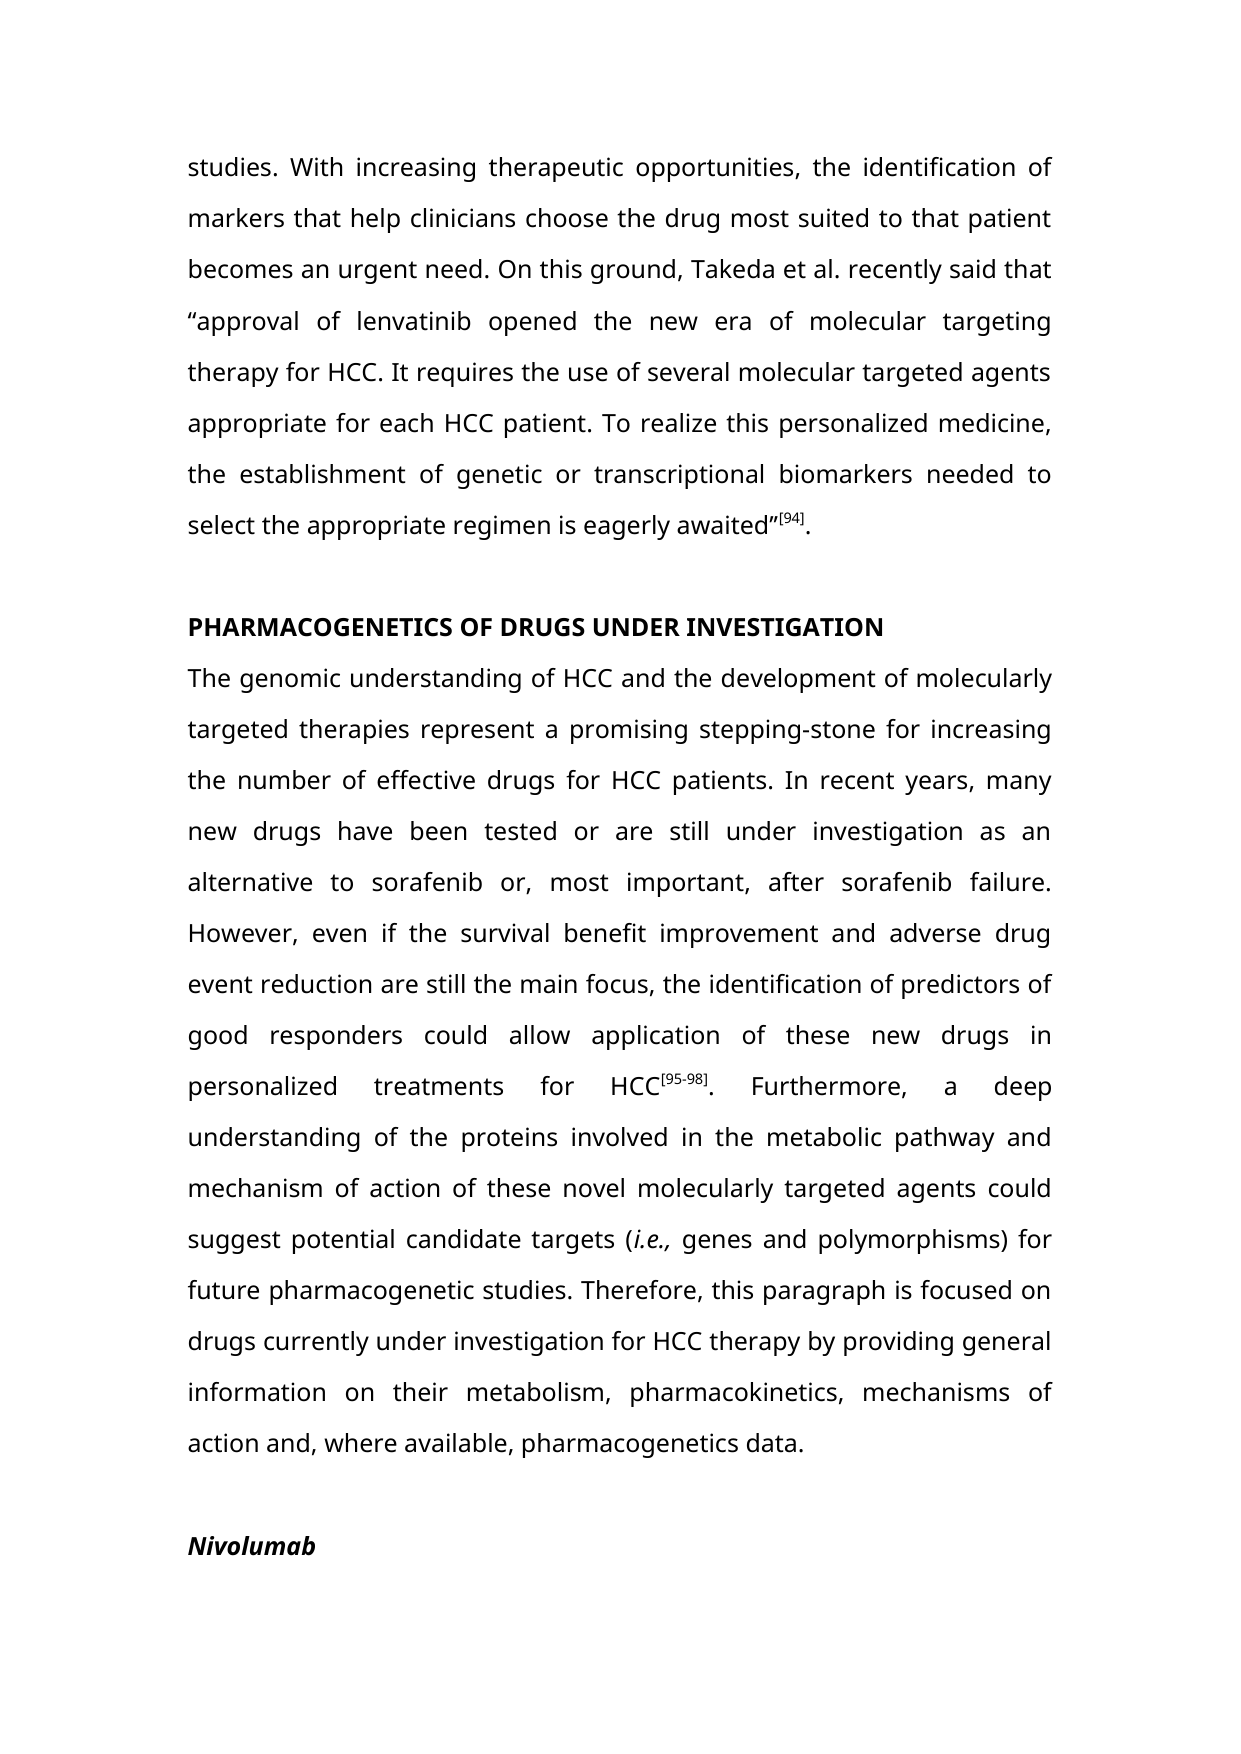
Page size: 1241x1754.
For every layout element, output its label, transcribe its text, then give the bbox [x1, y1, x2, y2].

text PHARMACOGENETICS OF DRUGS UNDER INVESTIGATION [187, 609, 1053, 643]
text Nivolumab [187, 1528, 1053, 1562]
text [187, 150, 1053, 541]
text The genomic understanding of HCC and the development of molecularly targeted therapies represent a promising stepping-stone for increasing the number of effective drugs for HCC patients. In recent years, many new drugs have been tested or are still under investigation as an alternative to sorafenib or, most important, after sorafenib failure. However, even if the survival benefit improvement and adverse drug event reduction are still the main focus, the identification of predictors of good responders could allow application of these new drugs in personalized treatments for HCC[95-98]. Furthermore, a deep understanding of the proteins involved in the metabolic pathway and mechanism of action of these novel molecularly targeted agents could suggest potential candidate targets (i.e., genes and polymorphisms) for future pharmacogenetic studies. Therefore, this paragraph is focused on drugs currently under investigation for HCC therapy by providing general information on their metabolism, pharmacokinetics, mechanisms of action and, where available, pharmacogenetics data. [187, 660, 1053, 1460]
